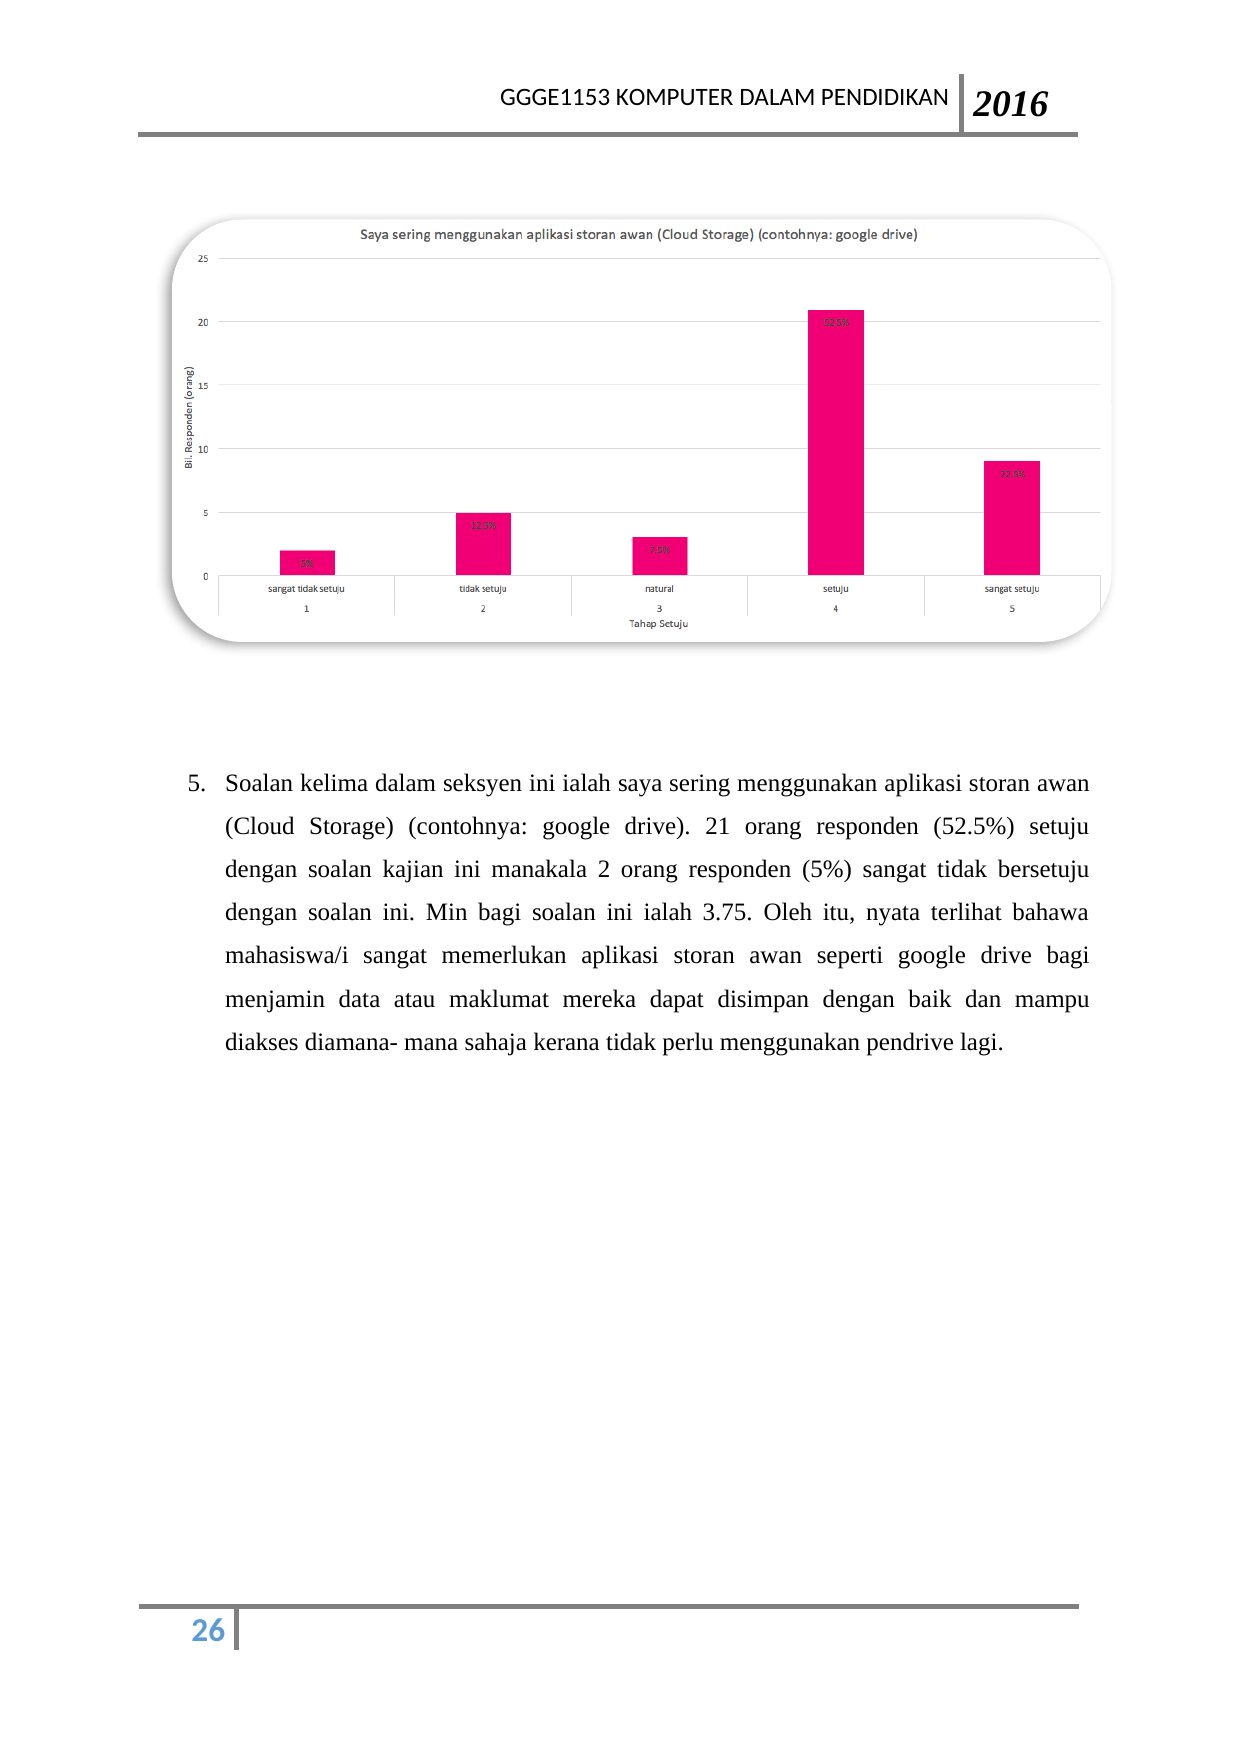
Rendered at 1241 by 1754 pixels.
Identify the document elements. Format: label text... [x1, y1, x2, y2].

picture [171, 219, 1112, 642]
list Soalan kelima dalam seksyen ini ialah saya sering menggunakan aplikasi storan awan (Cloud Storage) (contohnya: google drive). 21 orang responden (52.5%) setuju dengan soalan kajian ini manakala 2 orang responden (5%) sangat tidak bersetuju dengan soalan ini. Min bagi soalan ini ialah 3.75. Oleh itu, nyata terlihat bahawa mahasiswa/i sangat memerlukan aplikasi storan awan seperti google drive bagi menjamin data atau maklumat mereka dapat disimpan dengan baik dan mampu diakses diamana- mana sahaja kerana tidak perlu menggunakan pendrive lagi. [187, 768, 1090, 1056]
